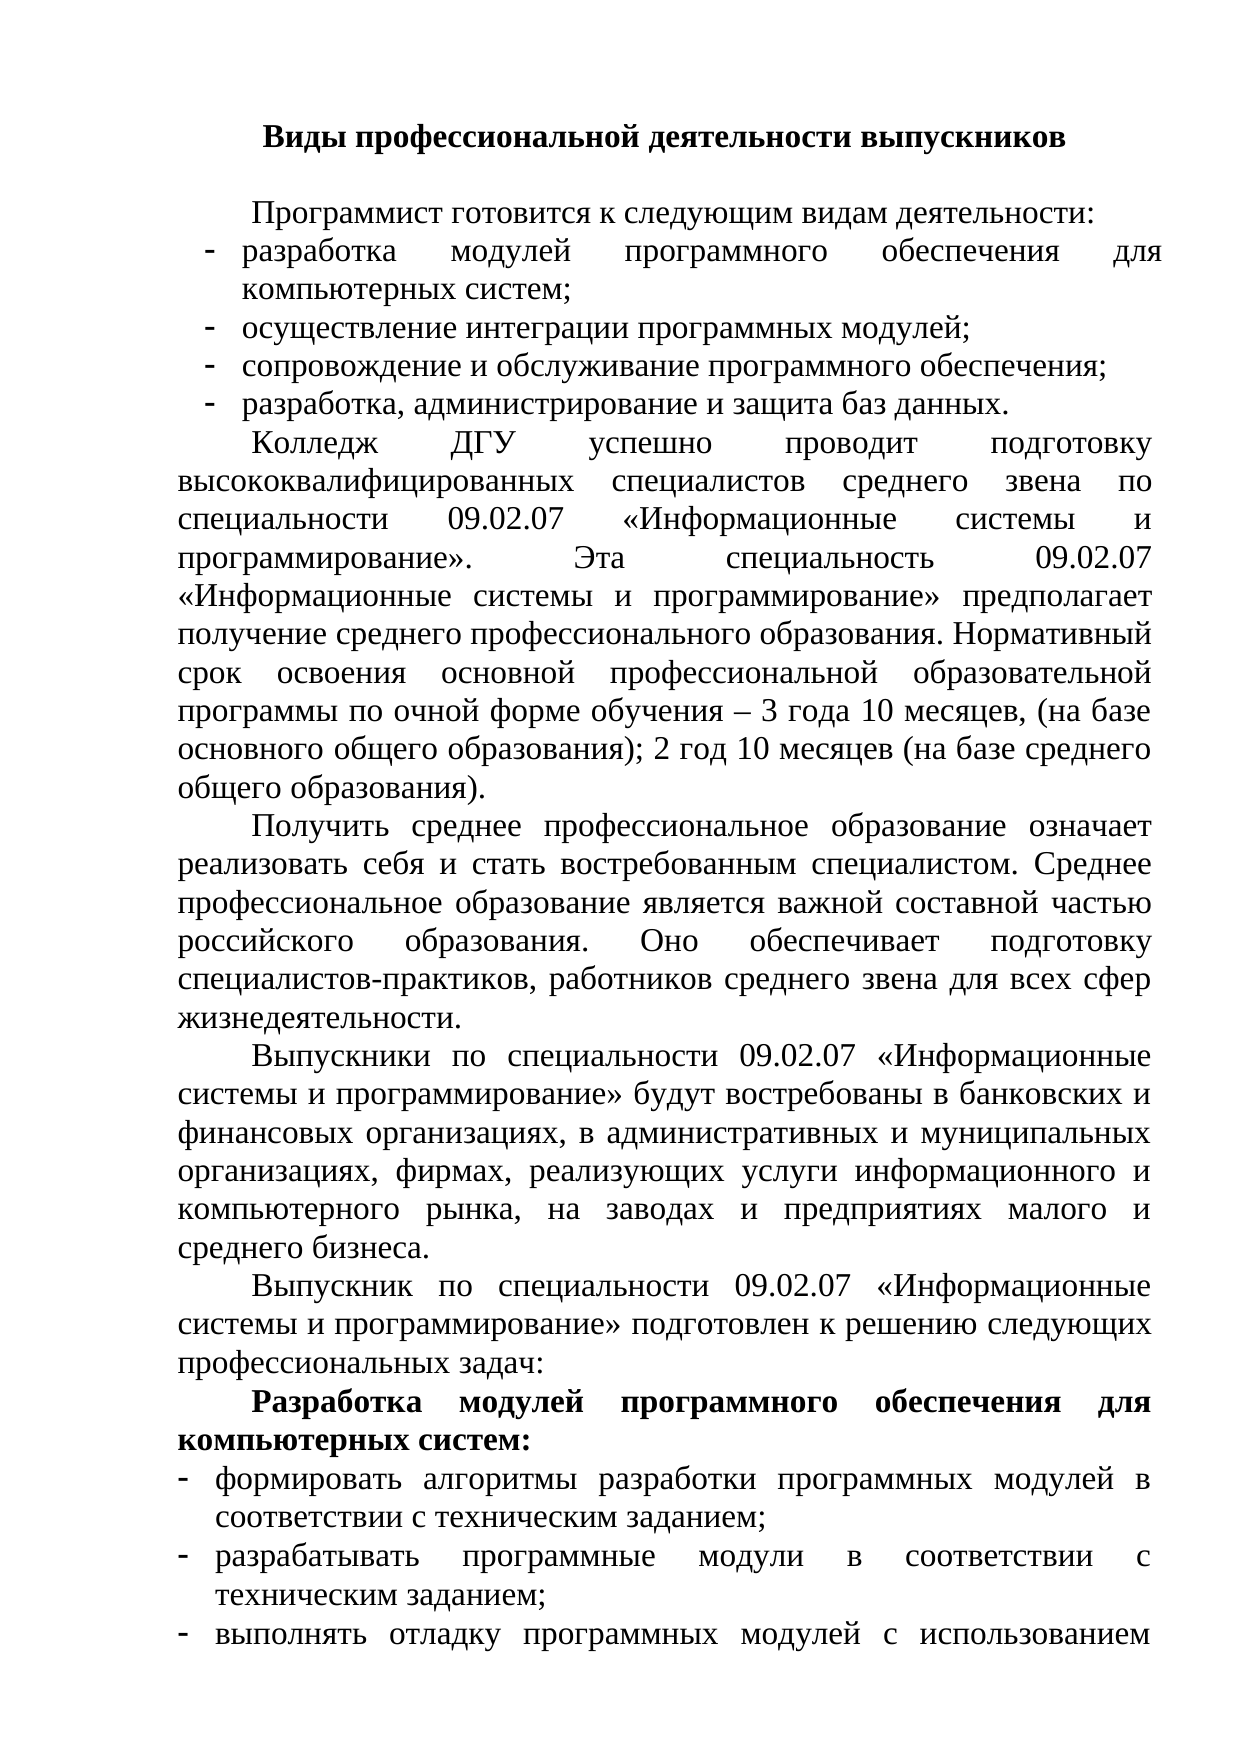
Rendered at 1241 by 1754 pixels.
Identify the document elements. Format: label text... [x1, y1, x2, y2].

list сопровождение и обслуживание программного обеспечения; [204, 345, 1163, 383]
list разработка модулей программного обеспечения для компьютерных систем; [204, 230, 1163, 307]
subtitle Разработка модулей программного обеспечения для компьютерных систем: [177, 1381, 1152, 1458]
text Получить среднее профессиональное образование означает реализовать себя и стать востребованным специалистом. Среднее профессиональное образование является важной составной частью российского образования. Оно обеспечивает подготовку специалистов-практиков, работников среднего звена для всех сфер жизнедеятельности. [177, 805, 1152, 1035]
text Программист готовится к следующим видам деятельности: [177, 192, 1163, 230]
list разработка, администрирование и защита баз данных. [204, 383, 1163, 422]
subtitle формировать алгоритмы разработки программных модулей в соответствии с техническим заданием; [177, 1458, 1151, 1535]
text Выпускник по специальности 09.02.07 «Информационные системы и программирование» подготовлен к решению следующих профессиональных задач: [177, 1265, 1152, 1380]
list осуществление интеграции программных модулей; [204, 307, 1163, 345]
subtitle разрабатывать программные модули в соответствии с техническим заданием; [177, 1536, 1151, 1612]
text Колледж ДГУ успешно проводит подготовку высококвалифицированных специалистов среднего звена по специальности 09.02.07 «Информационные системы и программирование». Эта специальность 09.02.07 «Информационные системы и программирование» предполагает получение среднего профессионального образования. Нормативный срок освоения основной профессиональной образовательной программы по очной форме обучения – 3 года 10 месяцев, (на базе основного общего образования); 2 год 10 месяцев (на базе среднего общего образования). [177, 422, 1152, 805]
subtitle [177, 1613, 1151, 1651]
text Выпускники по специальности 09.02.07 «Информационные системы и программирование» будут востребованы в банковских и финансовых организациях, в административных и муниципальных организациях, фирмах, реализующих услуги информационного и компьютерного рынка, на заводах и предприятиях малого и среднего бизнеса. [177, 1035, 1152, 1265]
subtitle Виды профессиональной деятельности выпускников [262, 116, 1163, 154]
